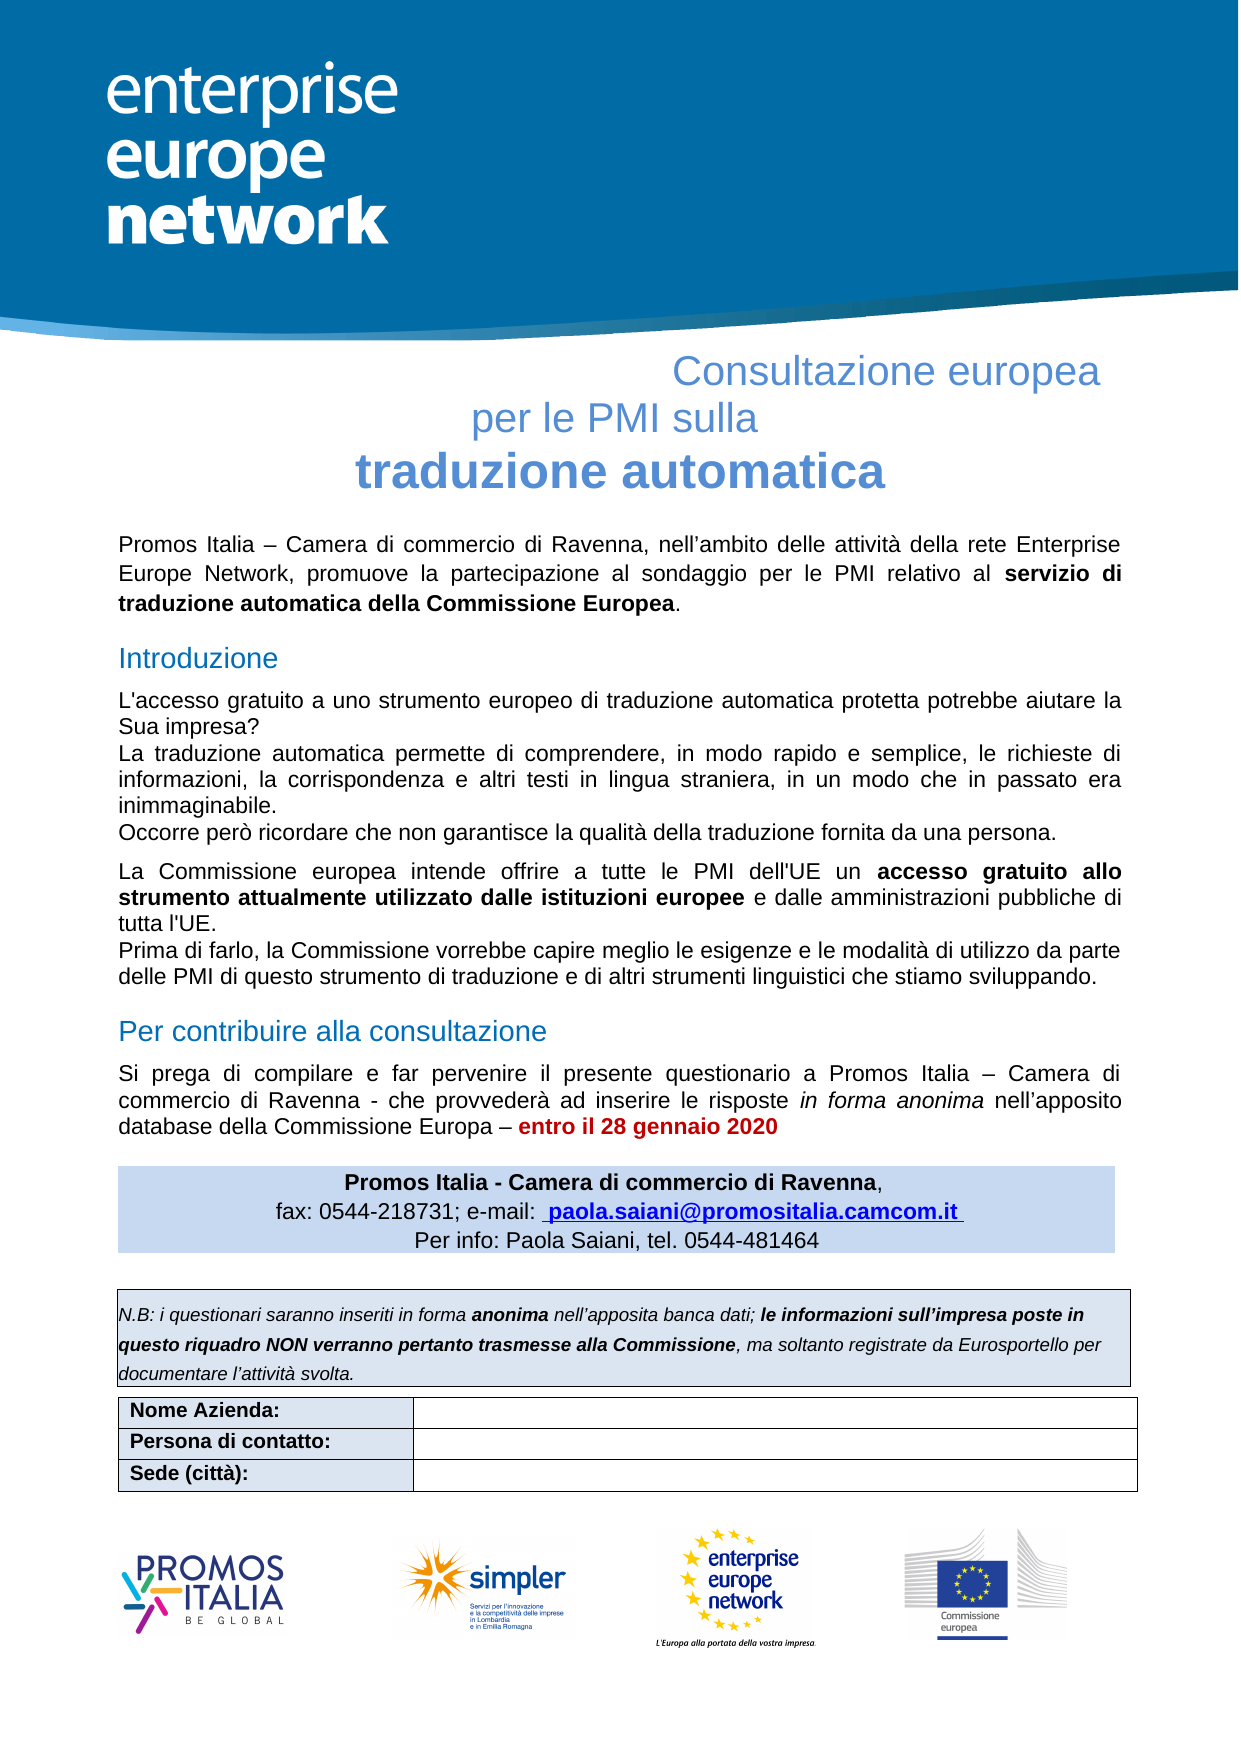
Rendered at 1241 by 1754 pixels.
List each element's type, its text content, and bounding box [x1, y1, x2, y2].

text N.B: i questionari saranno inseriti in forma anonima nell’apposita banca dati; le informazioni sull’impresa poste in questo riquadro NON verranno pertanto trasmesse alla Commissione, ma soltanto registrate da Eurosportello per documentare l’attività svolta. [118, 1290, 1130, 1386]
subtitle Introduzione [118, 641, 1122, 674]
picture [118, 1552, 287, 1637]
table_cell [414, 1429, 1137, 1459]
table_header [414, 1398, 1137, 1428]
picture [385, 1528, 580, 1640]
table_cell Persona di contatto: [119, 1429, 413, 1459]
subtitle Occorre però ricordare che non garantisce la qualità della traduzione fornita da una persona. [118, 819, 1122, 845]
subtitle Promos Italia – Camera di commercio di Ravenna, nell’ambito delle attività della rete Enterprise Europe Network, promuove la partecipazione al sondaggio per le PMI relativo al servizio di traduzione automatica della Commissione Europea. [118, 528, 1122, 616]
subtitle Prima di farlo, la Commissione vorrebbe capire meglio le esigenze e le modalità di utilizzo da parte delle PMI di questo strumento di traduzione e di altri strumenti linguistici che stiamo sviluppando. [118, 937, 1122, 989]
table_header Nome Azienda: [119, 1398, 413, 1428]
picture [656, 1528, 816, 1648]
subtitle La traduzione automatica permette di comprendere, in modo rapido e semplice, le richieste di informazioni, la corrispondenza e altri testi in lingua straniera, in un modo che in passato era inimmaginabile. [118, 740, 1122, 819]
subtitle Consultazione europea per le PMI sulla traduzione automatica [118, 346, 1122, 499]
text Per info: Paola Saiani, tel. 0544-481464 [118, 1224, 1115, 1253]
picture [0, 0, 1238, 341]
picture [904, 1528, 1067, 1640]
subtitle La Commissione europea intende offrire a tutte le PMI dell'UE un accesso gratuito allo strumento attualmente utilizzato dalle istituzioni europee e dalle amministrazioni pubbliche di tutta l'UE. [118, 858, 1122, 937]
text Si prega di compilare e far pervenire il presente questionario a Promos Italia – Camera di commercio di Ravenna - che provvederà ad inserire le risposte in forma anonima nell’apposito database della Commissione Europa – entro il 28 gennaio 2020 [118, 1060, 1122, 1139]
table_cell [414, 1460, 1137, 1491]
subtitle L'accesso gratuito a uno strumento europeo di traduzione automatica protetta potrebbe aiutare la Sua impresa? [118, 687, 1122, 740]
subtitle Per contribuire alla consultazione [118, 1014, 1122, 1048]
table_cell Sede (città): [119, 1460, 413, 1491]
text Promos Italia - Camera di commercio di Ravenna, fax: 0544-218731; e-mail: [118, 1166, 1115, 1224]
